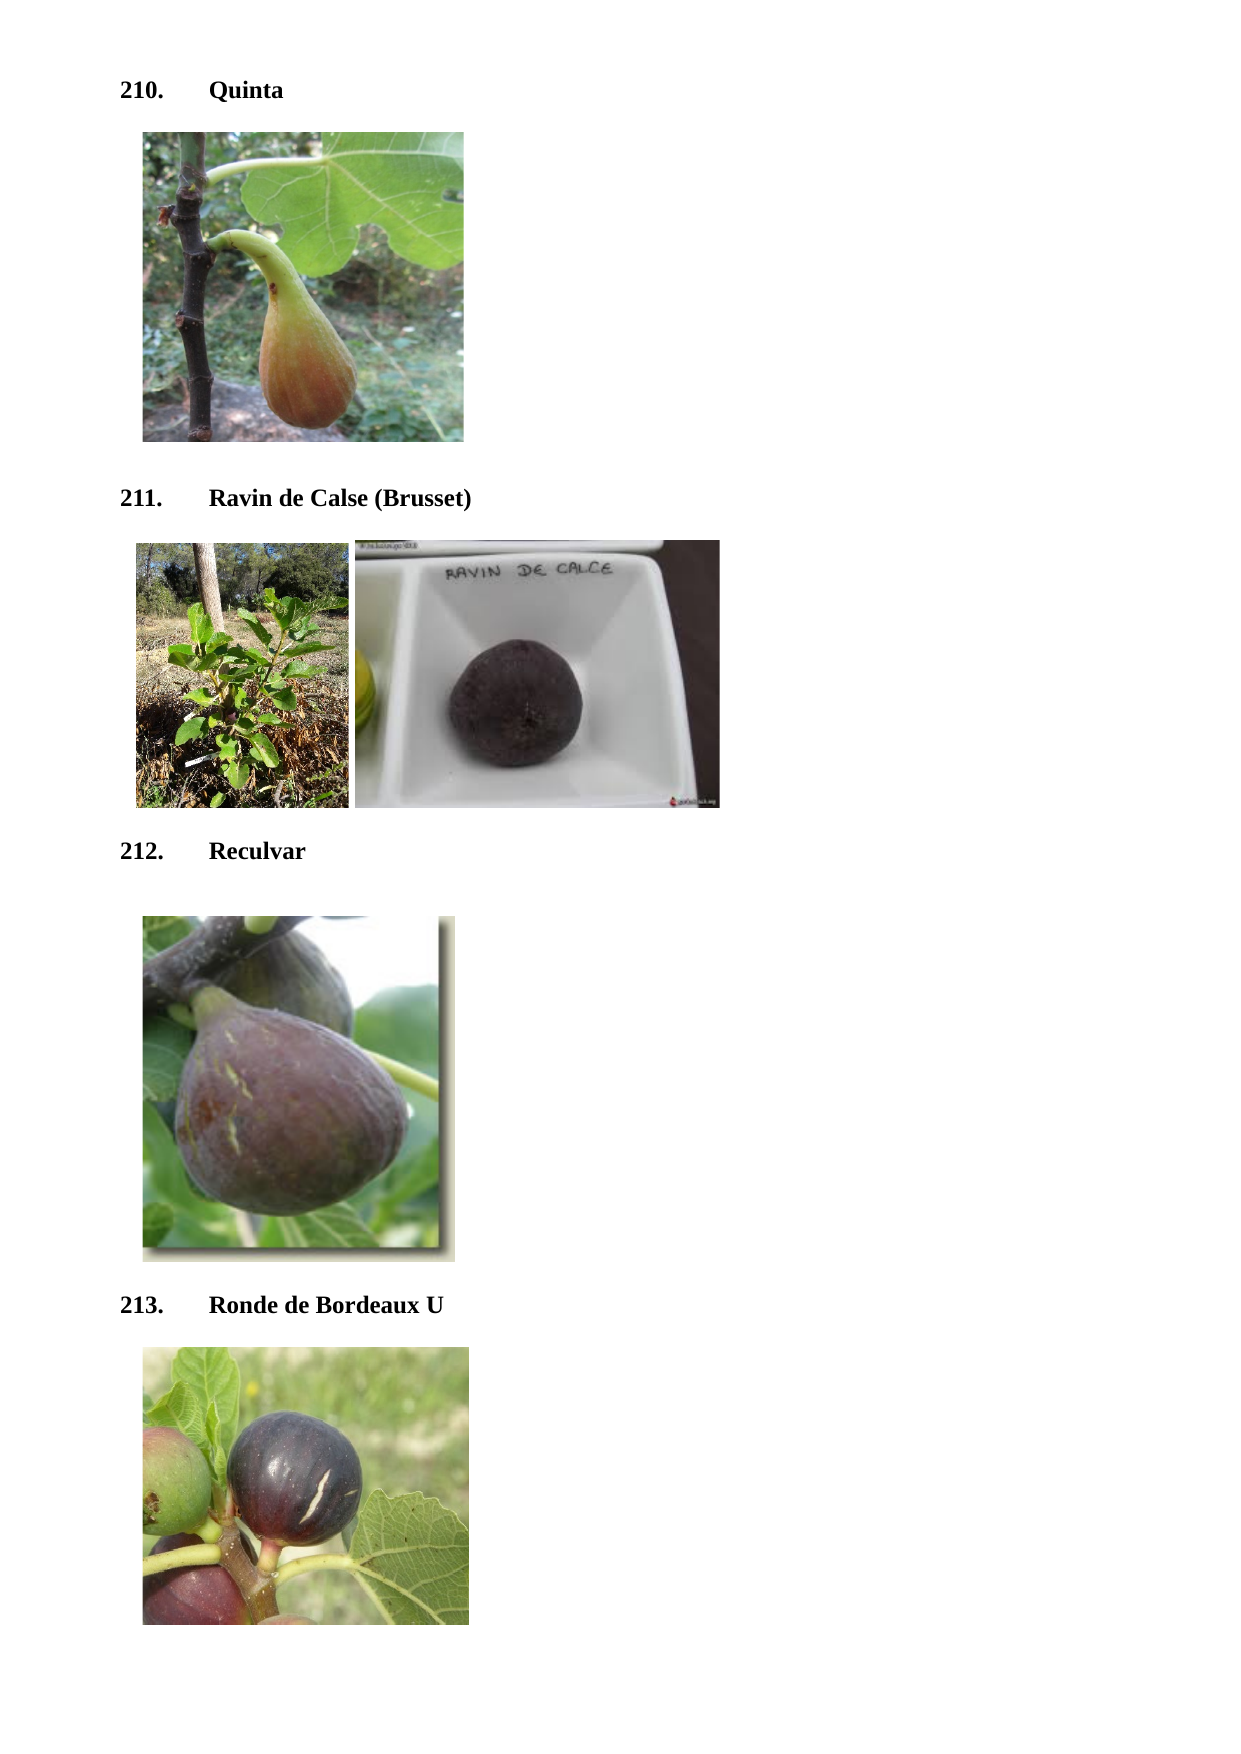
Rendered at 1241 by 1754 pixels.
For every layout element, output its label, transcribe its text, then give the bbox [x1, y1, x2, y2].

list Reculvar [120, 836, 1186, 865]
picture [142, 1347, 469, 1625]
picture [355, 540, 720, 808]
picture [142, 916, 455, 1262]
list Ronde de Bordeaux U [120, 1290, 1186, 1319]
list Ravin de Calse (Brusset) [120, 483, 1186, 512]
picture [142, 132, 464, 442]
list Quinta [120, 75, 1186, 104]
picture [136, 543, 349, 808]
